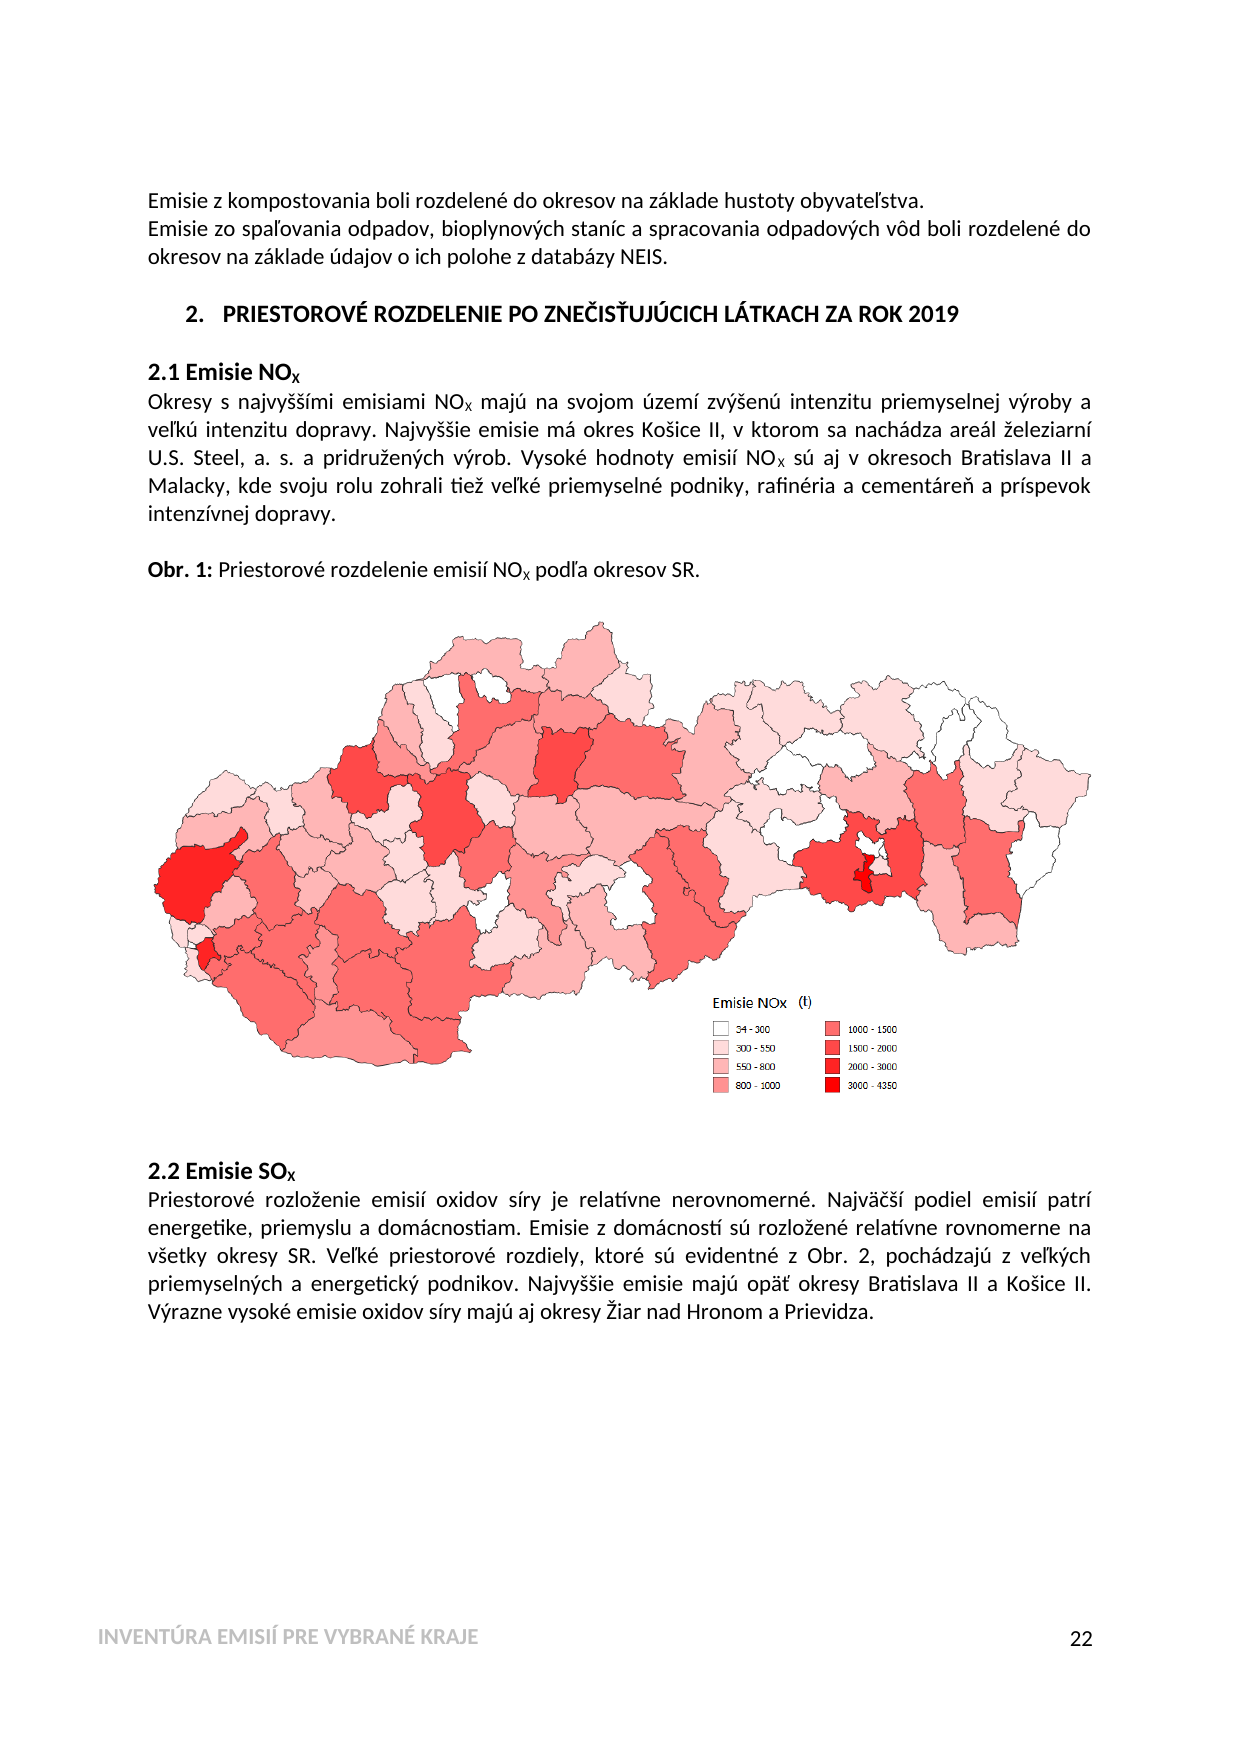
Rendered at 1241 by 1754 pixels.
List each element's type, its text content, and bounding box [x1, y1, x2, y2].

subtitle 2.1 Emisie NOX [148, 356, 1093, 387]
picture [147, 611, 1092, 1127]
text Emisie z kompostovania boli rozdelené do okresov na základe hustoty obyvateľstva. [148, 186, 1093, 214]
subtitle PRIESTOROVÉ ROZDELENIE PO ZNEČISŤUJÚCICH LÁTKACH ZA ROK 2019 [185, 298, 1093, 328]
subtitle 2.2 Emisie SOX [148, 1155, 1093, 1185]
text Okresy s najvyššími emisiami NOX majú na svojom území zvýšenú intenzitu priemyselnej výroby a veľkú intenzitu dopravy. Najvyššie emisie má okres Košice II, v ktorom sa nachádza areál železiarní U.S. Steel, a. s. a pridružených výrob. Vysoké hodnoty emisií NOX sú aj v okresoch Bratislava II a Malacky, kde svoju rolu zohrali tiež veľké priemyselné podniky, rafinéria a cementáreň a príspevok intenzívnej dopravy. [148, 387, 1093, 527]
text Emisie zo spaľovania odpadov, bioplynových staníc a spracovania odpadových vôd boli rozdelené do okresov na základe údajov o ich polohe z databázy NEIS. [148, 214, 1093, 270]
text Priestorové rozloženie emisií oxidov síry je relatívne nerovnomerné. Najväčší podiel emisií patrí energetike, priemyslu a domácnostiam. Emisie z domácností sú rozložené relatívne rovnomerne na všetky okresy SR. Veľké priestorové rozdiely, ktoré sú evidentné z Obr. 2, pochádzajú z veľkých priemyselných a energetický podnikov. Najvyššie emisie majú opäť okresy Bratislava II a Košice II. Výrazne vysoké emisie oxidov síry majú aj okresy Žiar nad Hronom a Prievidza. [148, 1185, 1093, 1325]
text Obr. 1: Priestorové rozdelenie emisií NOX podľa okresov SR. [148, 555, 1093, 583]
